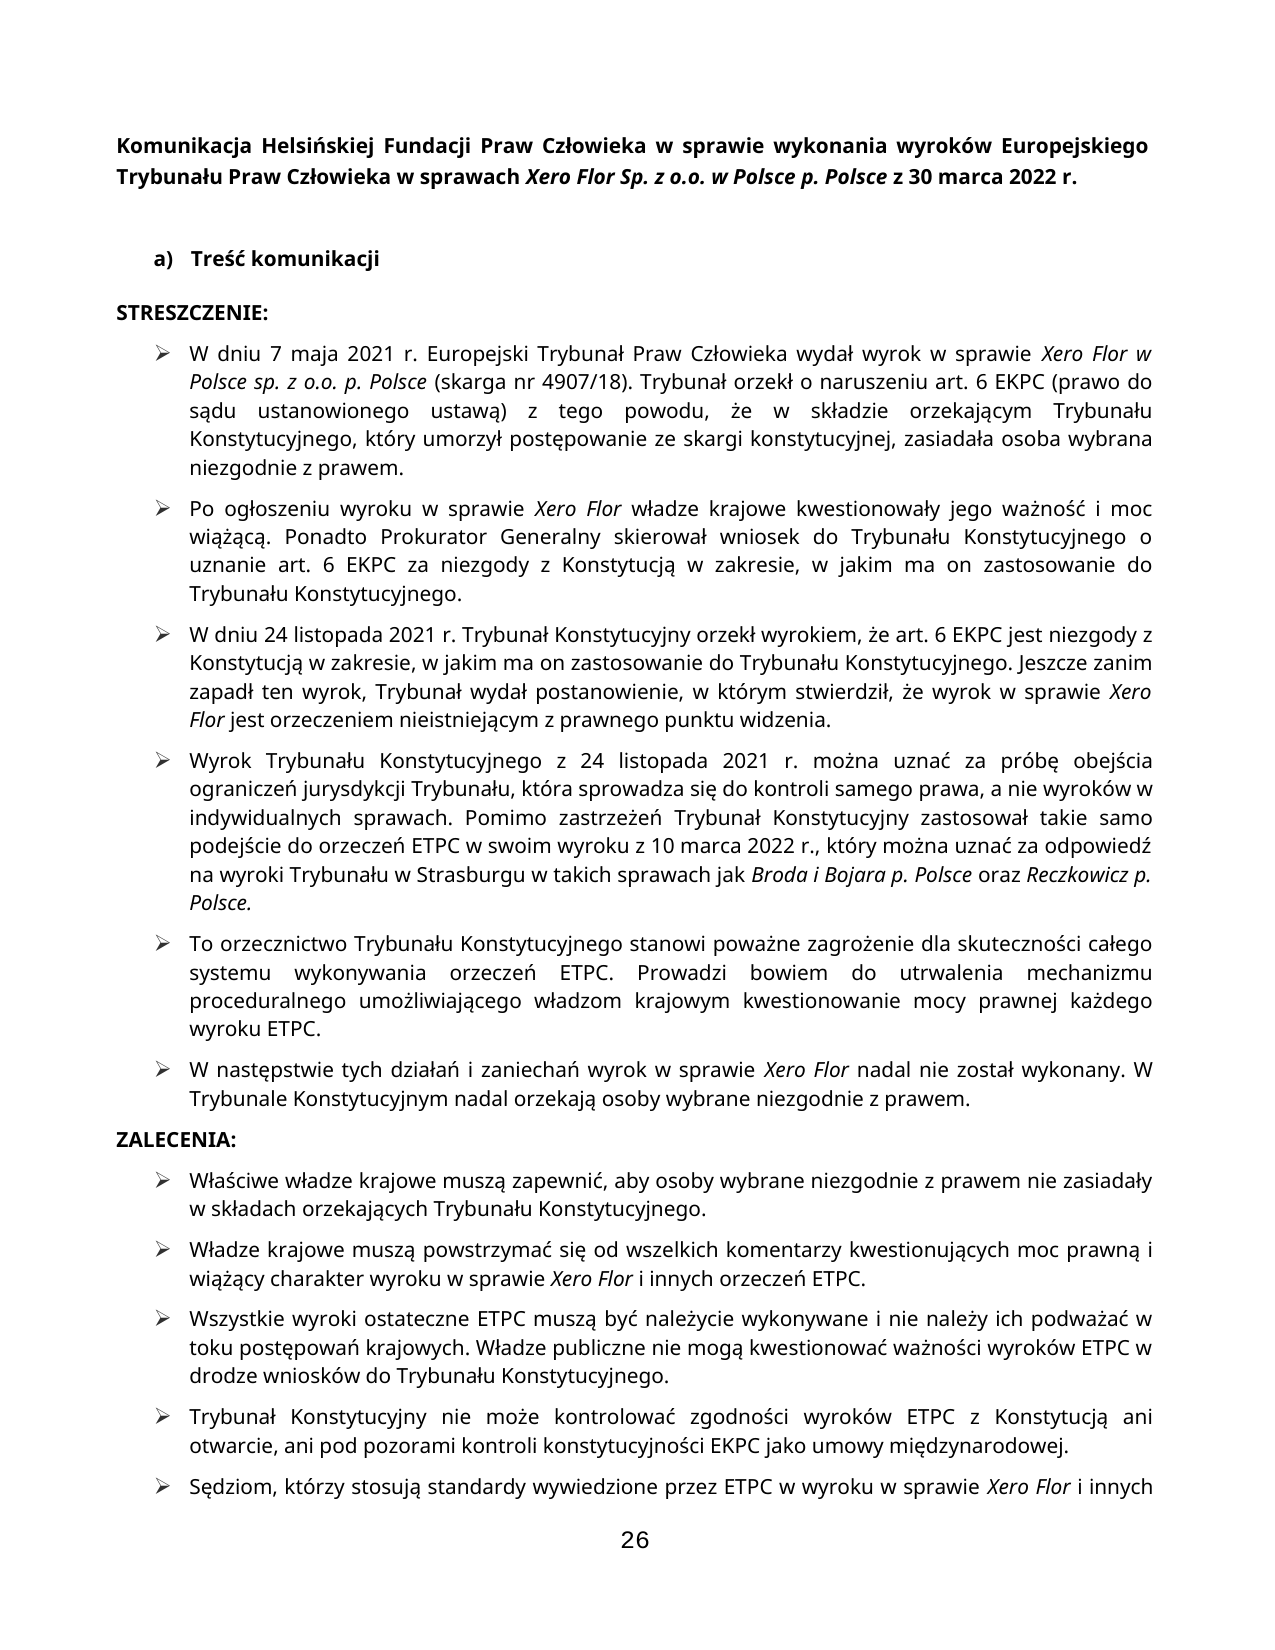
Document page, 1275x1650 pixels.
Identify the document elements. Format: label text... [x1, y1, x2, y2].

list To orzecznictwo Trybunału Konstytucyjnego stanowi poważne zagrożenie dla skuteczności całego systemu wykonywania orzeczeń ETPC. Prowadzi bowiem do utrwalenia mechanizmu proceduralnego umożliwiającego władzom krajowym kwestionowanie mocy prawnej każdego wyroku ETPC. [154, 929, 1154, 1043]
list Trybunał Konstytucyjny nie może kontrolować zgodności wyroków ETPC z Konstytucją ani otwarcie, ani pod pozorami kontroli konstytucyjności EKPC jako umowy międzynarodowej. [154, 1402, 1154, 1459]
text STRESZCZENIE: [116, 298, 1154, 326]
text ZALECENIA: [116, 1125, 1154, 1153]
list W dniu 24 listopada 2021 r. Trybunał Konstytucyjny orzekł wyrokiem, że art. 6 EKPC jest niezgody z Konstytucją w zakresie, w jakim ma on zastosowanie do Trybunału Konstytucyjnego. Jeszcze zanim zapadł ten wyrok, Trybunał wydał postanowienie, w którym stwierdził, że wyrok w sprawie Xero Flor jest orzeczeniem nieistniejącym z prawnego punktu widzenia. [154, 620, 1154, 734]
list Treść komunikacji [153, 244, 1154, 273]
list Wyrok Trybunału Konstytucyjnego z 24 listopada 2021 r. można uznać za próbę obejścia ograniczeń jurysdykcji Trybunału, która sprowadza się do kontroli samego prawa, a nie wyroków w indywidualnych sprawach. Pomimo zastrzeżeń Trybunał Konstytucyjny zastosował takie samo podejście do orzeczeń ETPC w swoim wyroku z 10 marca 2022 r., który można uznać za odpowiedź na wyroki Trybunału w Strasburgu w takich sprawach jak Broda i Bojara p. Polsce oraz Reczkowicz p. Polsce. [154, 746, 1154, 917]
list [154, 1472, 1154, 1500]
subtitle Komunikacja Helsińskiej Fundacji Praw Człowieka w sprawie wykonania wyroków Europejskiego Trybunału Praw Człowieka w sprawach Xero Flor Sp. z o.o. w Polsce p. Polsce z 30 marca 2022 r. [116, 131, 1150, 190]
list Wszystkie wyroki ostateczne ETPC muszą być należycie wykonywane i nie należy ich podważać w toku postępowań krajowych. Władze publiczne nie mogą kwestionować ważności wyroków ETPC w drodze wniosków do Trybunału Konstytucyjnego. [154, 1304, 1154, 1390]
list W następstwie tych działań i zaniechań wyrok w sprawie Xero Flor nadal nie został wykonany. W Trybunale Konstytucyjnym nadal orzekają osoby wybrane niezgodnie z prawem. [154, 1056, 1154, 1112]
list W dniu 7 maja 2021 r. Europejski Trybunał Praw Człowieka wydał wyrok w sprawie Xero Flor w Polsce sp. z o.o. p. Polsce (skarga nr 4907/18). Trybunał orzekł o naruszeniu art. 6 EKPC (prawo do sądu ustanowionego ustawą) z tego powodu, że w składzie orzekającym Trybunału Konstytucyjnego, który umorzył postępowanie ze skargi konstytucyjnej, zasiadała osoba wybrana niezgodnie z prawem. [154, 339, 1154, 481]
list Po ogłoszeniu wyroku w sprawie Xero Flor władze krajowe kwestionowały jego ważność i moc wiążącą. Ponadto Prokurator Generalny skierował wniosek do Trybunału Konstytucyjnego o uznanie art. 6 EKPC za niezgody z Konstytucją w zakresie, w jakim ma on zastosowanie do Trybunału Konstytucyjnego. [154, 494, 1154, 607]
list Władze krajowe muszą powstrzymać się od wszelkich komentarzy kwestionujących moc prawną i wiążący charakter wyroku w sprawie Xero Flor i innych orzeczeń ETPC. [154, 1235, 1154, 1292]
list Właściwe władze krajowe muszą zapewnić, aby osoby wybrane niezgodnie z prawem nie zasiadały w składach orzekających Trybunału Konstytucyjnego. [154, 1166, 1154, 1223]
